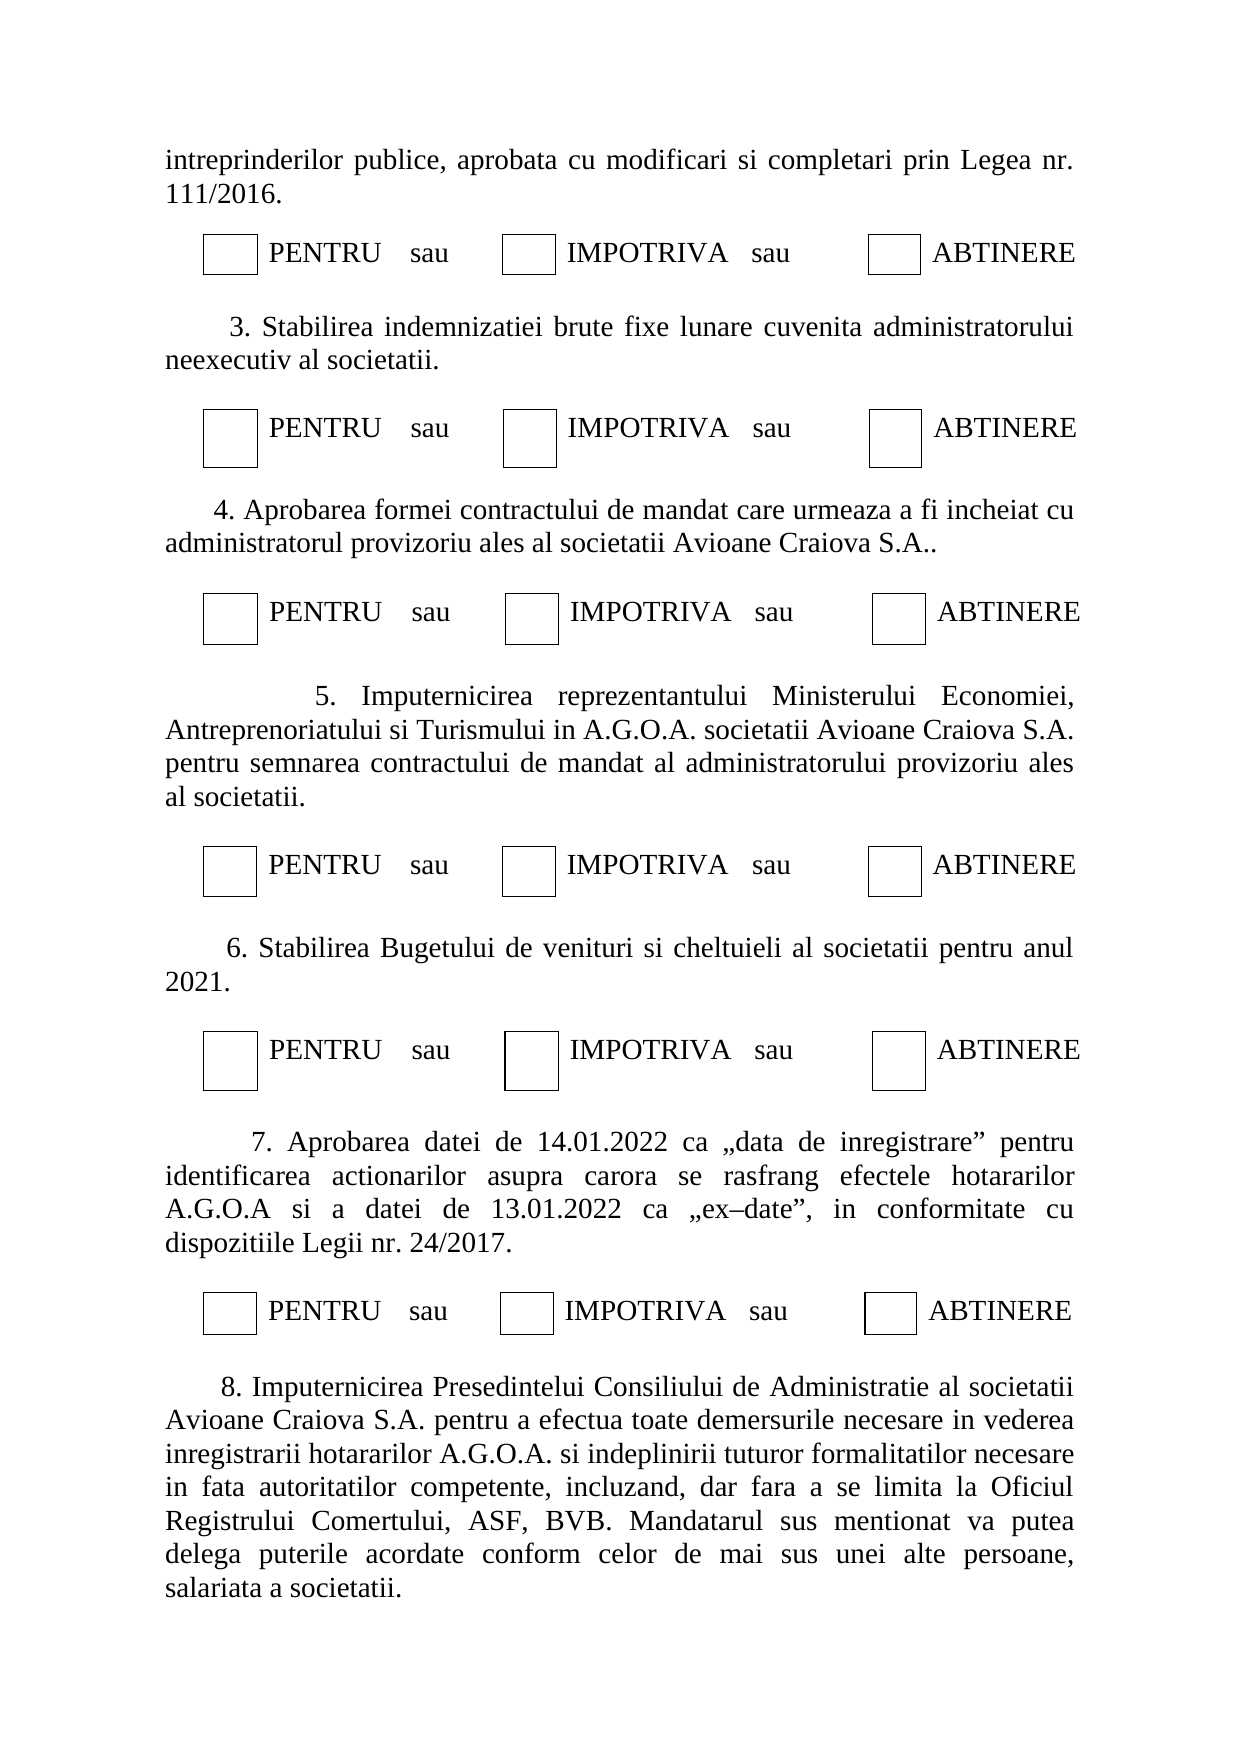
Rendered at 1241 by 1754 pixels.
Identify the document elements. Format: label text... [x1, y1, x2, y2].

table_header IMPOTRIVA [556, 846, 741, 896]
table_header ABTINERE [926, 1031, 1092, 1090]
table_header [204, 1293, 256, 1334]
table_header sau [741, 846, 868, 896]
table_header sau [738, 1292, 864, 1334]
table_header sau [743, 1031, 872, 1090]
table_header sau [740, 234, 868, 274]
table_header sau [398, 1292, 500, 1334]
table_header IMPOTRIVA [557, 409, 741, 467]
table_header PENTRU [257, 1292, 398, 1334]
table_header [501, 1293, 553, 1334]
table_header [204, 594, 257, 644]
table_header [204, 847, 256, 896]
text 3. Stabilirea indemnizatiei brute fixe lunare cuvenita administratorului neexecutiv al societatii. [165, 309, 1075, 376]
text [165, 142, 1075, 209]
table_header PENTRU [257, 846, 399, 896]
text 8. Imputernicirea Presedintelui Consiliului de Administratie al societatii Avioane Craiova S.A. pentru a efectua toate demersurile necesare in vederea inregistrarii hotararilor A.G.O.A. si indeplinirii tuturor formalitatilor necesare in fata autoritatilor competente, incluzand, dar fara a se limita la Oficiul Registrului Comertului, ASF, BVB. Mandatarul sus mentionat va putea delega puterile acordate conform celor de mai sus unei alte persoane, salariata a societatii. [165, 1369, 1075, 1603]
table_header [504, 410, 556, 467]
table_header [866, 1293, 916, 1334]
table_header PENTRU [258, 593, 400, 644]
table_header IMPOTRIVA [556, 234, 740, 274]
table_header sau [743, 593, 872, 644]
table_header sau [741, 409, 869, 467]
table_header [503, 847, 555, 896]
table_header sau [399, 234, 502, 274]
table_header [204, 1032, 257, 1090]
table_header PENTRU [258, 409, 399, 467]
table_header ABTINERE [926, 593, 1092, 644]
table_header sau [399, 846, 502, 896]
table_header [869, 235, 920, 274]
table_header [873, 594, 925, 644]
text 6. Stabilirea Bugetului de venituri si cheltuieli al societatii pentru anul 2021. [165, 930, 1075, 997]
table_header [506, 594, 558, 644]
table_header ABTINERE [922, 846, 1088, 896]
text 7. Aprobarea datei de 14.01.2022 ca „data de inregistrare” pentru identificarea actionarilor asupra carora se rasfrang efectele hotararilor A.G.O.A si a datei de 13.01.2022 ca „ex–date”, in conformitate cu dispozitiile Legii nr. 24/2017. [165, 1124, 1075, 1258]
table_header sau [399, 409, 503, 467]
table_header [873, 1032, 925, 1090]
table_header ABTINERE [921, 234, 1087, 274]
table_header PENTRU [258, 1031, 400, 1090]
table_header IMPOTRIVA [559, 1031, 743, 1090]
table_header IMPOTRIVA [559, 593, 743, 644]
table_header [204, 410, 257, 467]
table_header [870, 410, 921, 467]
table_header sau [400, 593, 505, 644]
table_header ABTINERE [922, 409, 1088, 467]
text 4. Aprobarea formei contractului de mandat care urmeaza a fi incheiat cu administratorul provizoriu ales al societatii Avioane Craiova S.A.. [165, 492, 1075, 559]
text 5. Imputernicirea reprezentantului Ministerului Economiei, Antreprenoriatului si Turismului in A.G.O.A. societatii Avioane Craiova S.A. pentru semnarea contractului de mandat al administratorului provizoriu ales al societatii. [165, 678, 1075, 813]
table_header PENTRU [258, 234, 399, 274]
table_header ABTINERE [917, 1292, 1083, 1334]
table_header IMPOTRIVA [554, 1292, 738, 1334]
table_header [204, 235, 257, 274]
table_header [503, 235, 555, 274]
table_header [506, 1032, 558, 1090]
table_header sau [400, 1031, 504, 1090]
table_header [869, 847, 921, 896]
